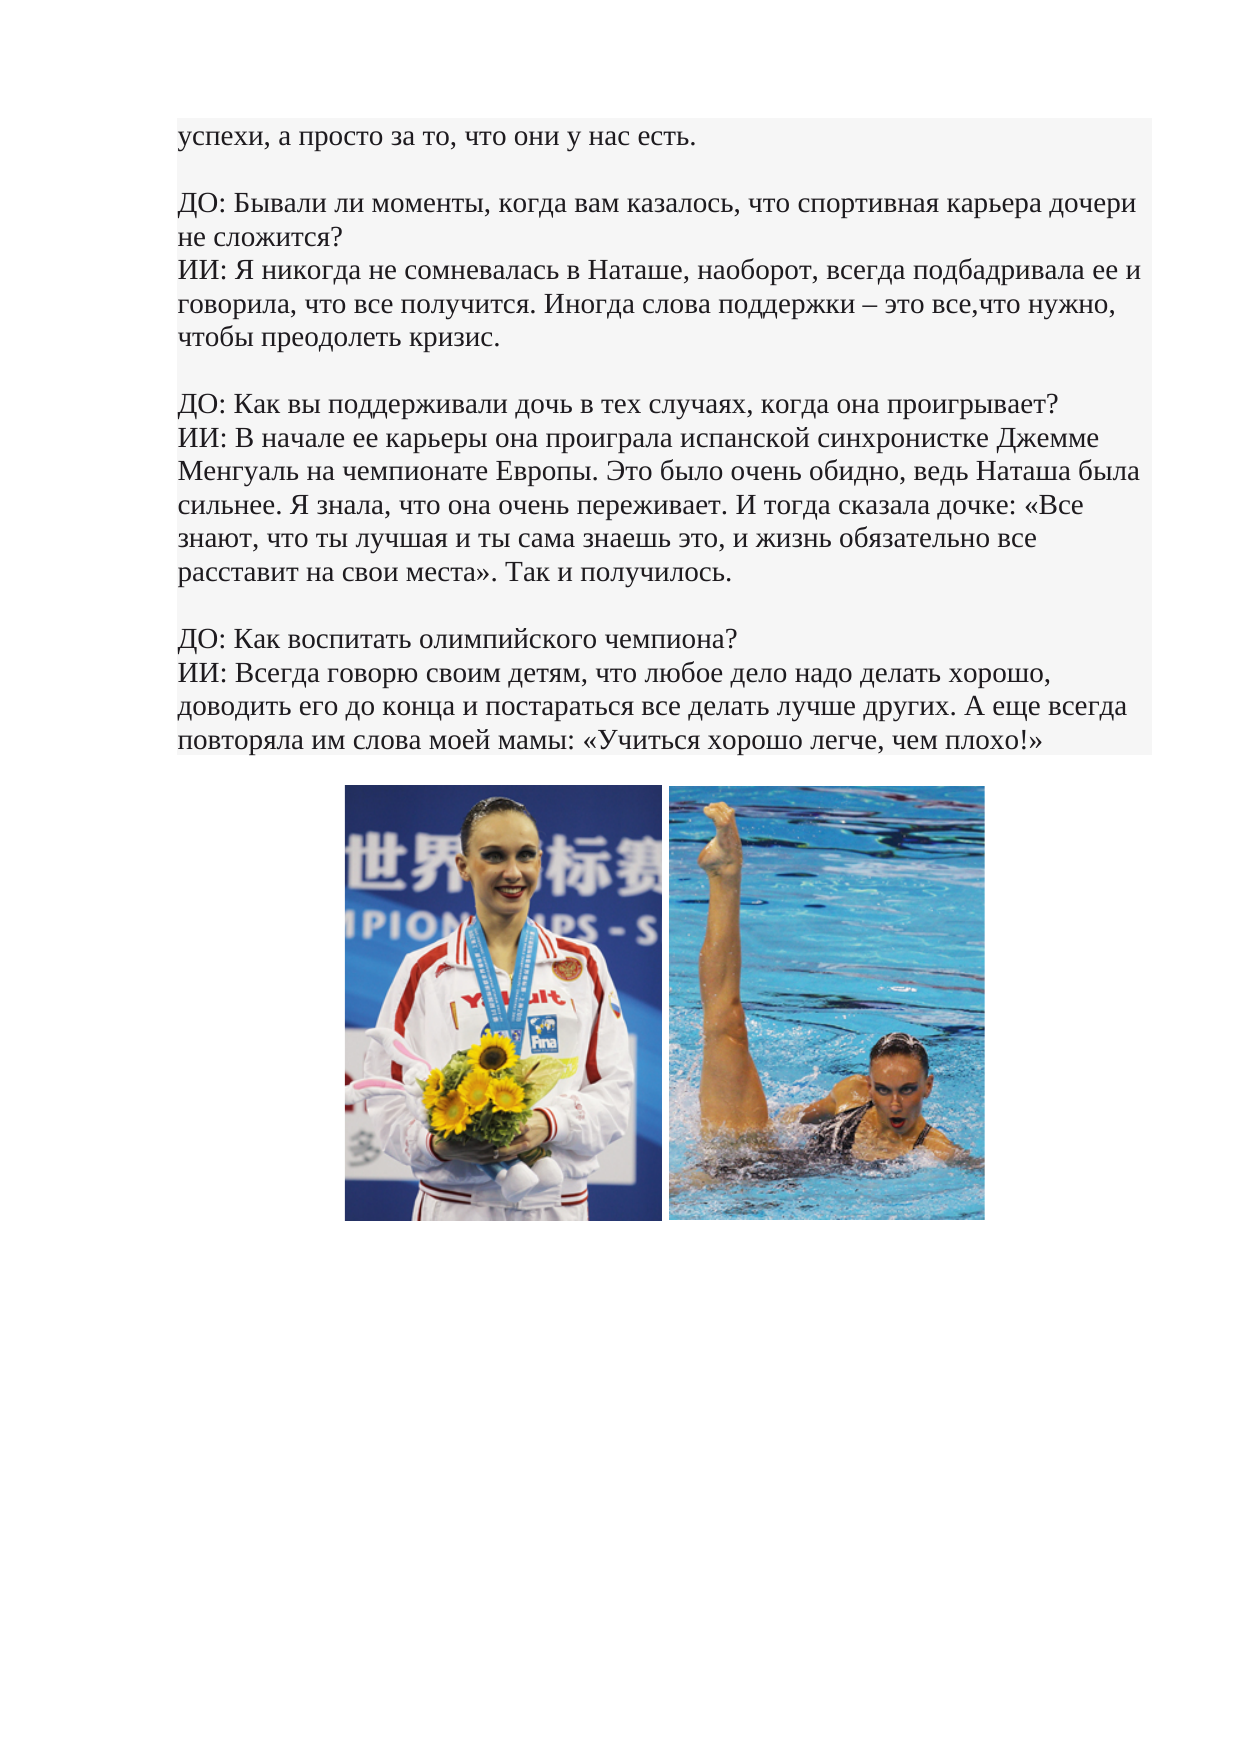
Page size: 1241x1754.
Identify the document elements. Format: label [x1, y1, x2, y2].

table_header [666, 784, 988, 1222]
text [177, 118, 1152, 755]
table_header [341, 784, 666, 1222]
picture [669, 786, 985, 1220]
picture [344, 785, 662, 1221]
